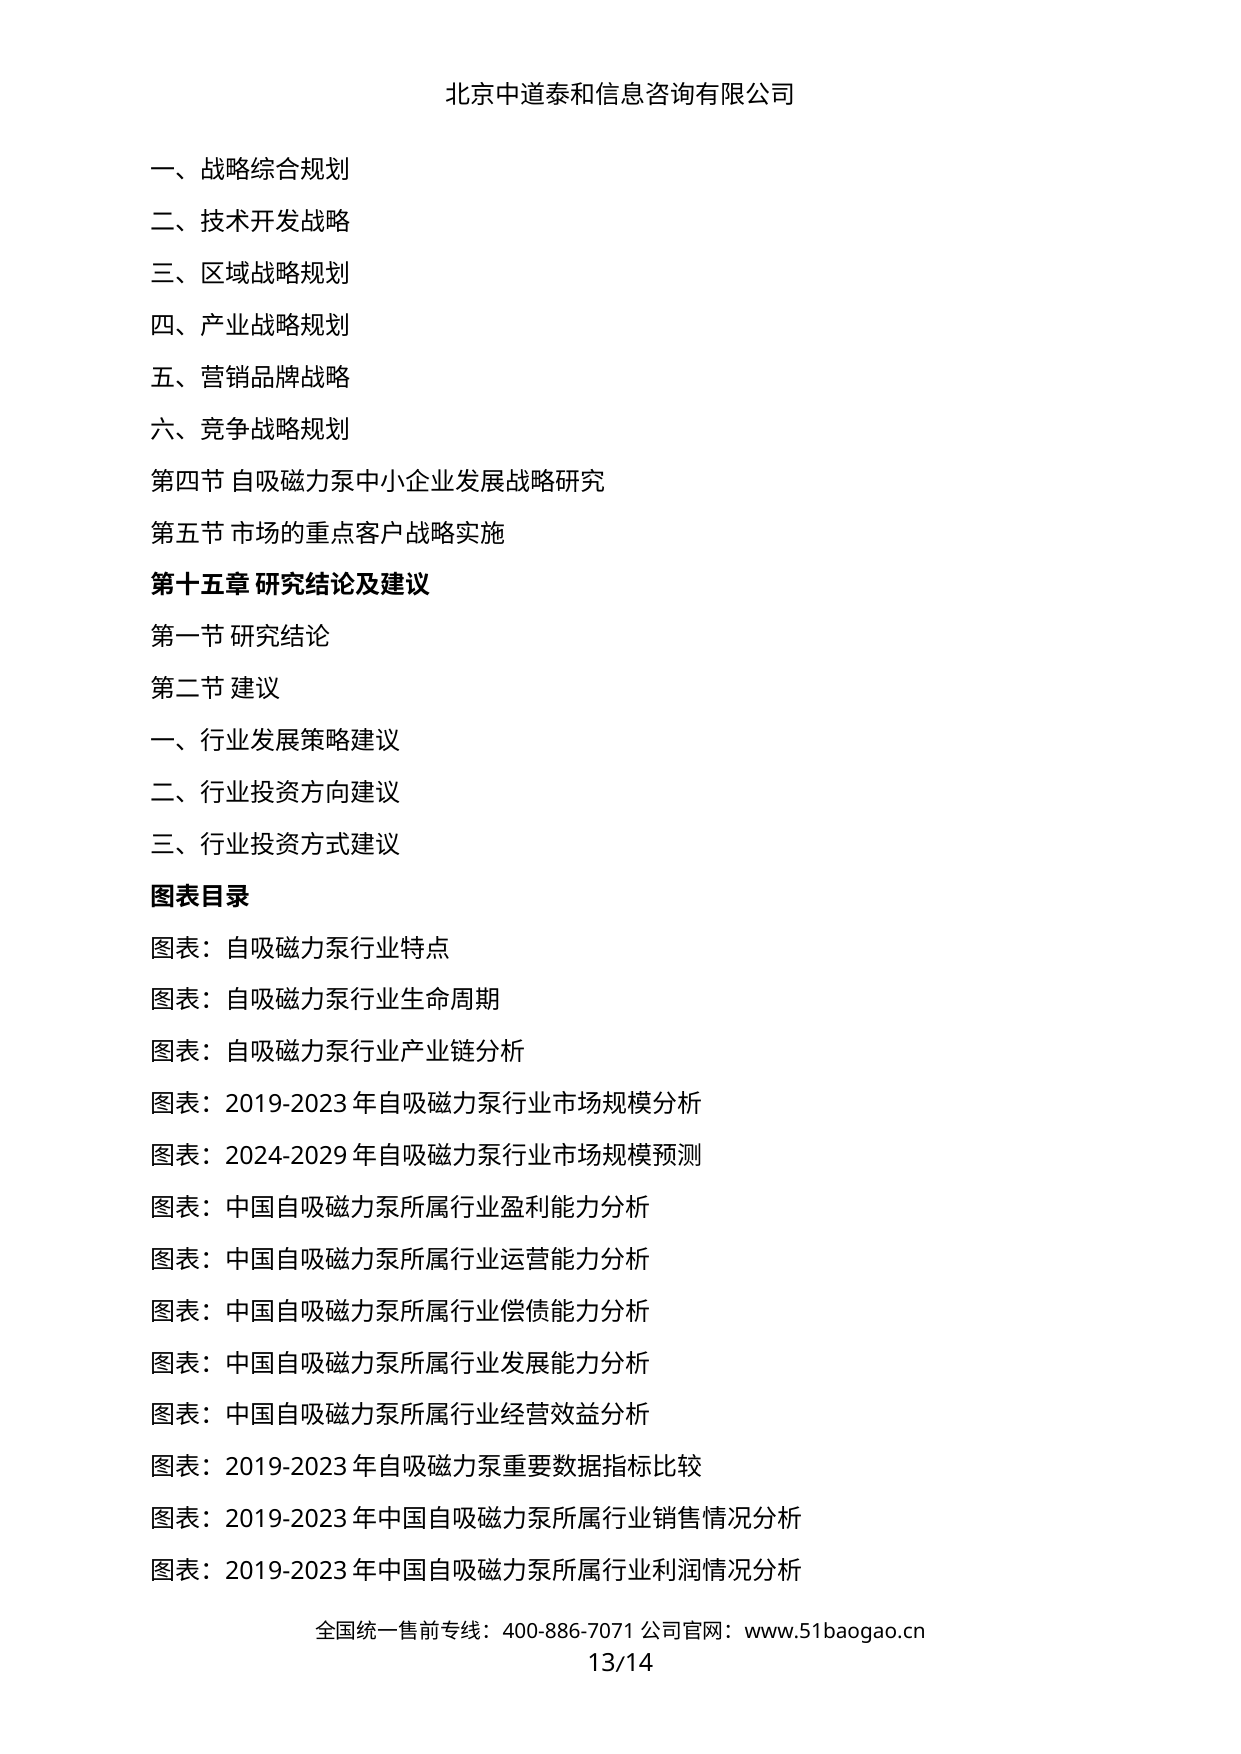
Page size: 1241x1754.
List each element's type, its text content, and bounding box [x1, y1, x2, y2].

text 二、行业投资方向建议 [150, 772, 1090, 809]
text 图表：中国自吸磁力泵所属行业经营效益分析 [150, 1395, 1090, 1431]
text 第四节 自吸磁力泵中小企业发展战略研究 [150, 461, 1090, 497]
text 三、行业投资方式建议 [150, 824, 1090, 861]
text 图表目录 [150, 876, 1090, 912]
text 第一节 研究结论 [150, 617, 1090, 653]
text 图表：2019-2023年自吸磁力泵重要数据指标比较 [150, 1447, 1090, 1483]
text 图表：2019-2023年中国自吸磁力泵所属行业利润情况分析 [150, 1551, 1090, 1587]
text 图表：自吸磁力泵行业产业链分析 [150, 1032, 1090, 1068]
text 第二节 建议 [150, 669, 1090, 705]
text 第五节 市场的重点客户战略实施 [150, 513, 1090, 549]
text 图表：自吸磁力泵行业特点 [150, 928, 1090, 964]
text 一、战略综合规划 [150, 150, 1090, 186]
text 二、技术开发战略 [150, 202, 1090, 238]
text 图表：2019-2023年自吸磁力泵行业市场规模分析 [150, 1084, 1090, 1120]
text 图表：2019-2023年中国自吸磁力泵所属行业销售情况分析 [150, 1499, 1090, 1535]
text 图表：中国自吸磁力泵所属行业偿债能力分析 [150, 1291, 1090, 1327]
text 图表：中国自吸磁力泵所属行业运营能力分析 [150, 1239, 1090, 1276]
text 六、竞争战略规划 [150, 409, 1090, 446]
text 三、区域战略规划 [150, 254, 1090, 290]
text 五、营销品牌战略 [150, 357, 1090, 394]
text 一、行业发展策略建议 [150, 721, 1090, 757]
text 第十五章 研究结论及建议 [150, 565, 1090, 601]
text 图表：中国自吸磁力泵所属行业盈利能力分析 [150, 1187, 1090, 1224]
text 图表：自吸磁力泵行业生命周期 [150, 980, 1090, 1016]
text 图表：2024-2029年自吸磁力泵行业市场规模预测 [150, 1136, 1090, 1172]
text 四、产业战略规划 [150, 306, 1090, 342]
text 图表：中国自吸磁力泵所属行业发展能力分析 [150, 1343, 1090, 1379]
